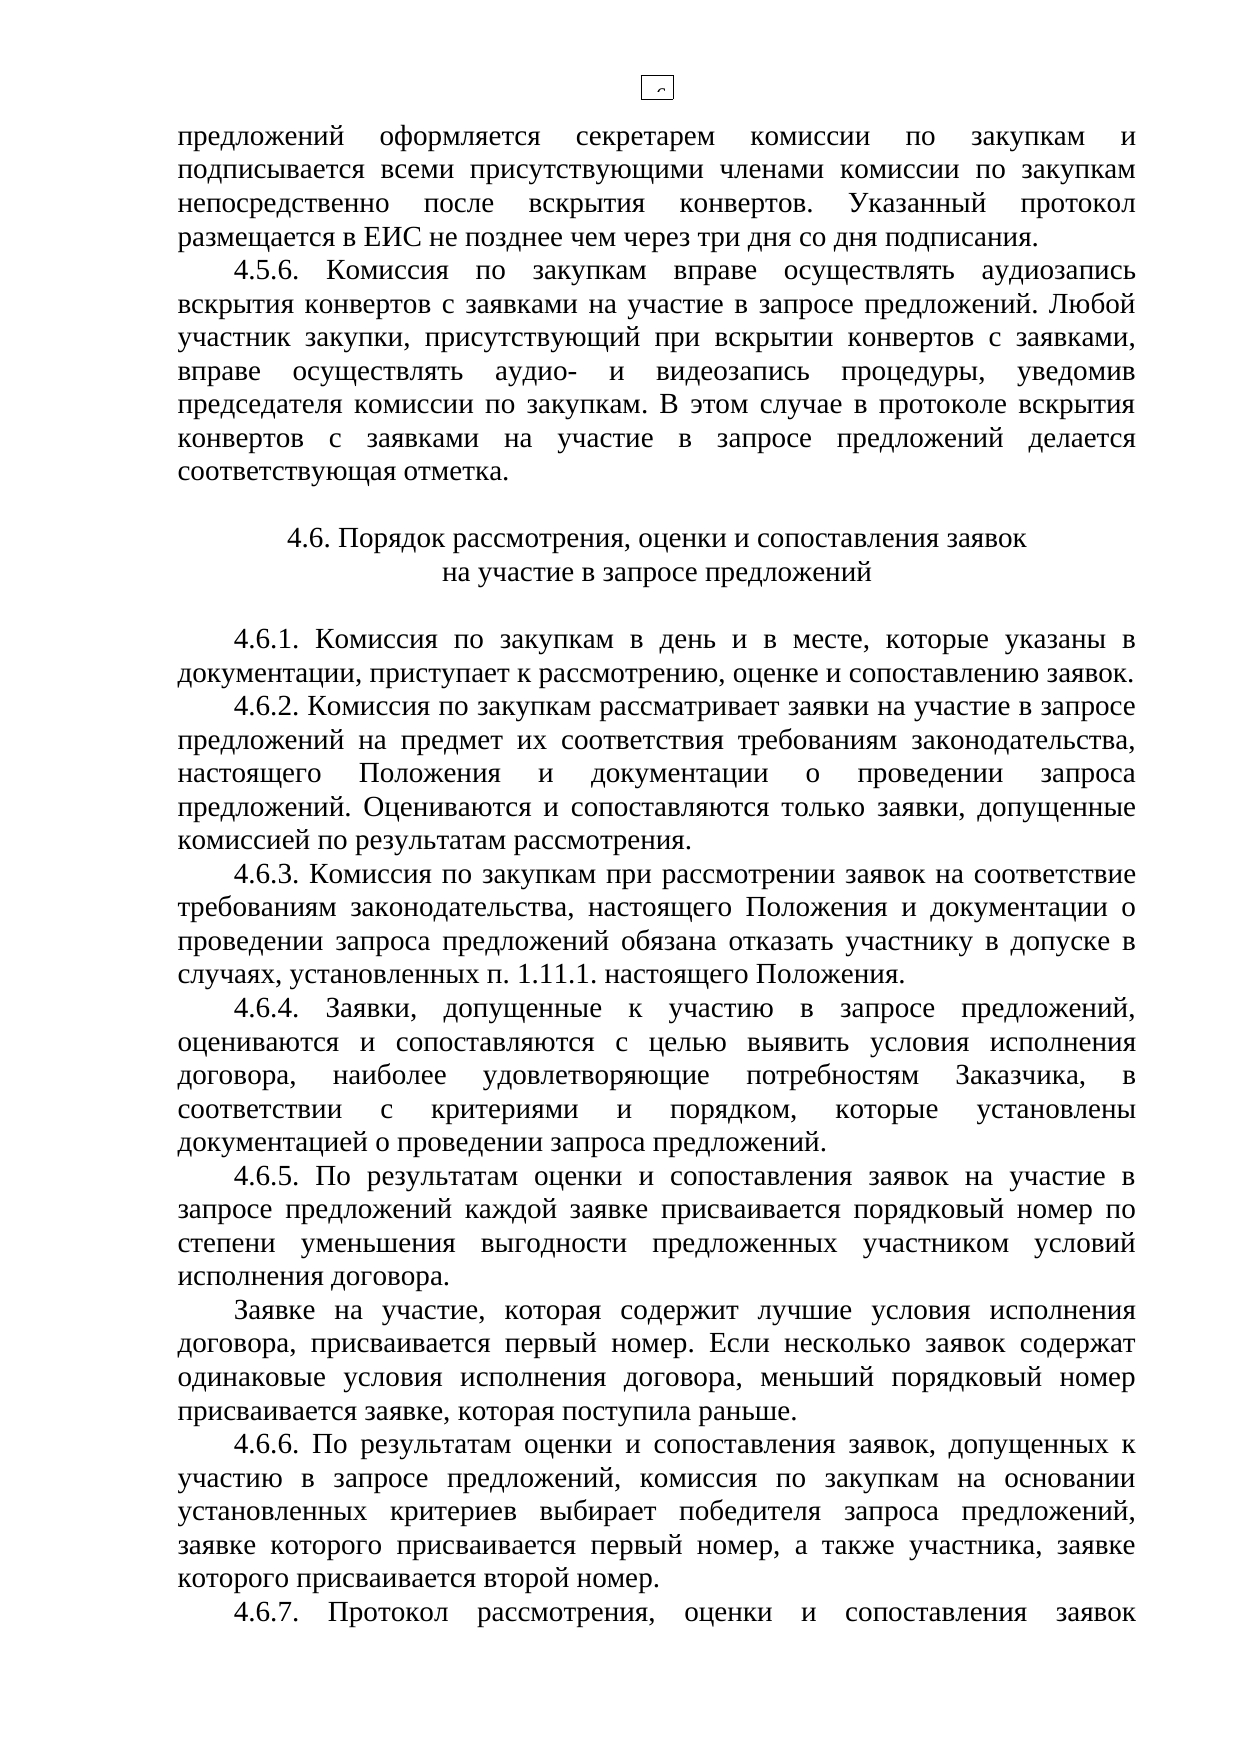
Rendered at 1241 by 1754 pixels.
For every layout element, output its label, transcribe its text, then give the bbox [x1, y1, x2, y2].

text Заявке на участие, которая содержит лучшие условия исполнения договора, присваивается первый номер. Если несколько заявок содержат одинаковые условия исполнения договора, меньший порядковый номер присваивается заявке, которая поступила раньше. [177, 1292, 1137, 1426]
text на участие в запросе предложений [177, 554, 1137, 588]
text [177, 1594, 1137, 1627]
text 4.6.3. Комиссия по закупкам при рассмотрении заявок на соответствие требованиям законодательства, настоящего Положения и документации о проведении запроса предложений обязана отказать участнику в допуске в случаях, установленных п. 1.11.1. настоящего Положения. [177, 856, 1137, 990]
text 4.6.6. По результатам оценки и сопоставления заявок, допущенных к участию в запросе предложений, комиссия по закупкам на основании установленных критериев выбирает победителя запроса предложений, заявке которого присваивается первый номер, а также участника, заявке которого присваивается второй номер. [177, 1426, 1137, 1594]
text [177, 118, 1137, 252]
text 4.6.2. Комиссия по закупкам рассматривает заявки на участие в запросе предложений на предмет их соответствия требованиям законодательства, настоящего Положения и документации о проведении запроса предложений. Оцениваются и сопоставляются только заявки, допущенные комиссией по результатам рассмотрения. [177, 688, 1137, 856]
text 4.6. Порядок рассмотрения, оценки и сопоставления заявок [177, 521, 1137, 554]
text 4.5.6. Комиссия по закупкам вправе осуществлять аудиозапись вскрытия конвертов с заявками на участие в запросе предложений. Любой участник закупки, присутствующий при вскрытии конвертов с заявками, вправе осуществлять аудио- и видеозапись процедуры, уведомив председателя комиссии по закупкам. В этом случае в протоколе вскрытия конвертов с заявками на участие в запросе предложений делается соответствующая отметка. [177, 252, 1137, 487]
text 4.6.5. По результатам оценки и сопоставления заявок на участие в запросе предложений каждой заявке присваивается порядковый номер по степени уменьшения выгодности предложенных участником условий исполнения договора. [177, 1158, 1137, 1292]
text 4.6.1. Комиссия по закупкам в день и в месте, которые указаны в документации, приступает к рассмотрению, оценке и сопоставлению заявок. [177, 621, 1137, 688]
text 4.6.4. Заявки, допущенные к участию в запросе предложений, оцениваются и сопоставляются с целью выявить условия исполнения договора, наиболее удовлетворяющие потребностям Заказчика, в соответствии с критериями и порядком, которые установлены документацией о проведении запроса предложений. [177, 990, 1137, 1158]
